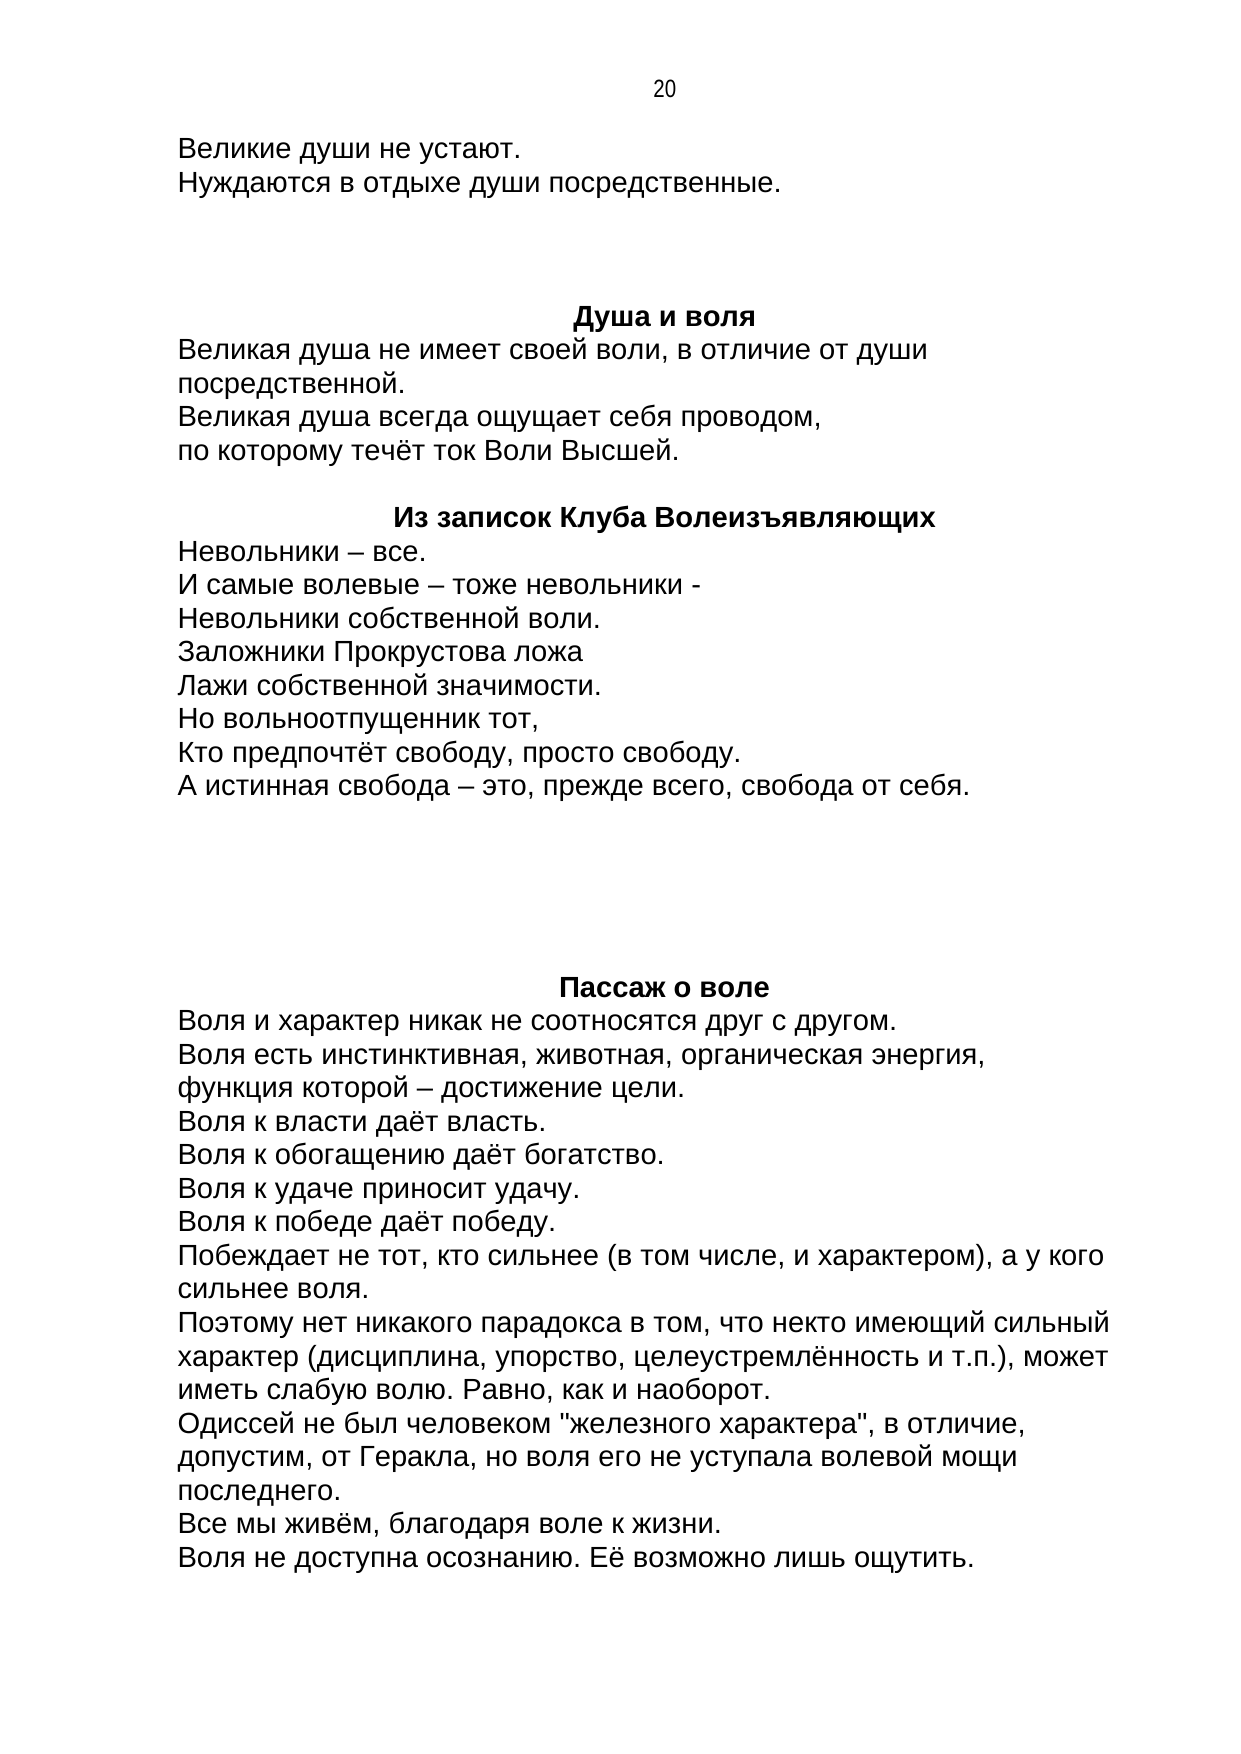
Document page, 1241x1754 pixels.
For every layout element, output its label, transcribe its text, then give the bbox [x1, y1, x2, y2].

text Побеждает не тот, кто сильнее (в том числе, и характером), а у кого сильнее воля. [177, 1238, 1152, 1305]
text Воля есть инстинктивная, животная, органическая энергия, [177, 1037, 1152, 1070]
text Воля к обогащению даёт богатство. [177, 1137, 1152, 1171]
text Великая душа не имеет своей воли, в отличие от души посредственной. [177, 332, 1152, 399]
text Лажи собственной значимости. [177, 668, 1152, 701]
text А истинная свобода – это, прежде всего, свобода от себя. [177, 768, 1152, 802]
text по которому течёт ток Воли Высшей. [177, 433, 1152, 466]
text И самые волевые – тоже невольники - [177, 567, 1152, 601]
text Из записок Клуба Волеизъявляющих [177, 500, 1152, 533]
text Невольники – все. [177, 533, 1152, 567]
text Но вольноотпущенник тот, [177, 701, 1152, 735]
text Кто предпочтёт свободу, просто свободу. [177, 735, 1152, 768]
text Великая душа всегда ощущает себя проводом, [177, 399, 1152, 433]
text Воля к удаче приносит удачу. [177, 1171, 1152, 1204]
text Поэтому нет никакого парадокса в том, что некто имеющий сильный характер (дисциплина, упорство, целеустремлённость и т.п.), может иметь слабую волю. Равно, как и наоборот. [177, 1305, 1152, 1406]
text функция которой – достижение цели. [177, 1070, 1152, 1104]
text Душа и воля [177, 299, 1152, 332]
text Воля к власти даёт власть. [177, 1104, 1152, 1137]
text Невольники собственной воли. [177, 601, 1152, 634]
text Все мы живём, благодаря воле к жизни. [177, 1506, 1152, 1540]
text Воля к победе даёт победу. [177, 1204, 1152, 1238]
text Заложники Прокрустова ложа [177, 634, 1152, 668]
text Воля и характер никак не соотносятся друг с другом. [177, 1003, 1152, 1037]
text Одиссей не был человеком "железного характера", в отличие, допустим, от Геракла, но воля его не уступала волевой мощи последнего. [177, 1406, 1152, 1506]
text Великие души не устают. [177, 131, 1152, 164]
text Воля не доступна осознанию. Её возможно лишь ощутить. [177, 1540, 1152, 1573]
text Нуждаются в отдыхе души посредственные. [177, 164, 1152, 198]
text Пассаж о воле [177, 969, 1152, 1003]
